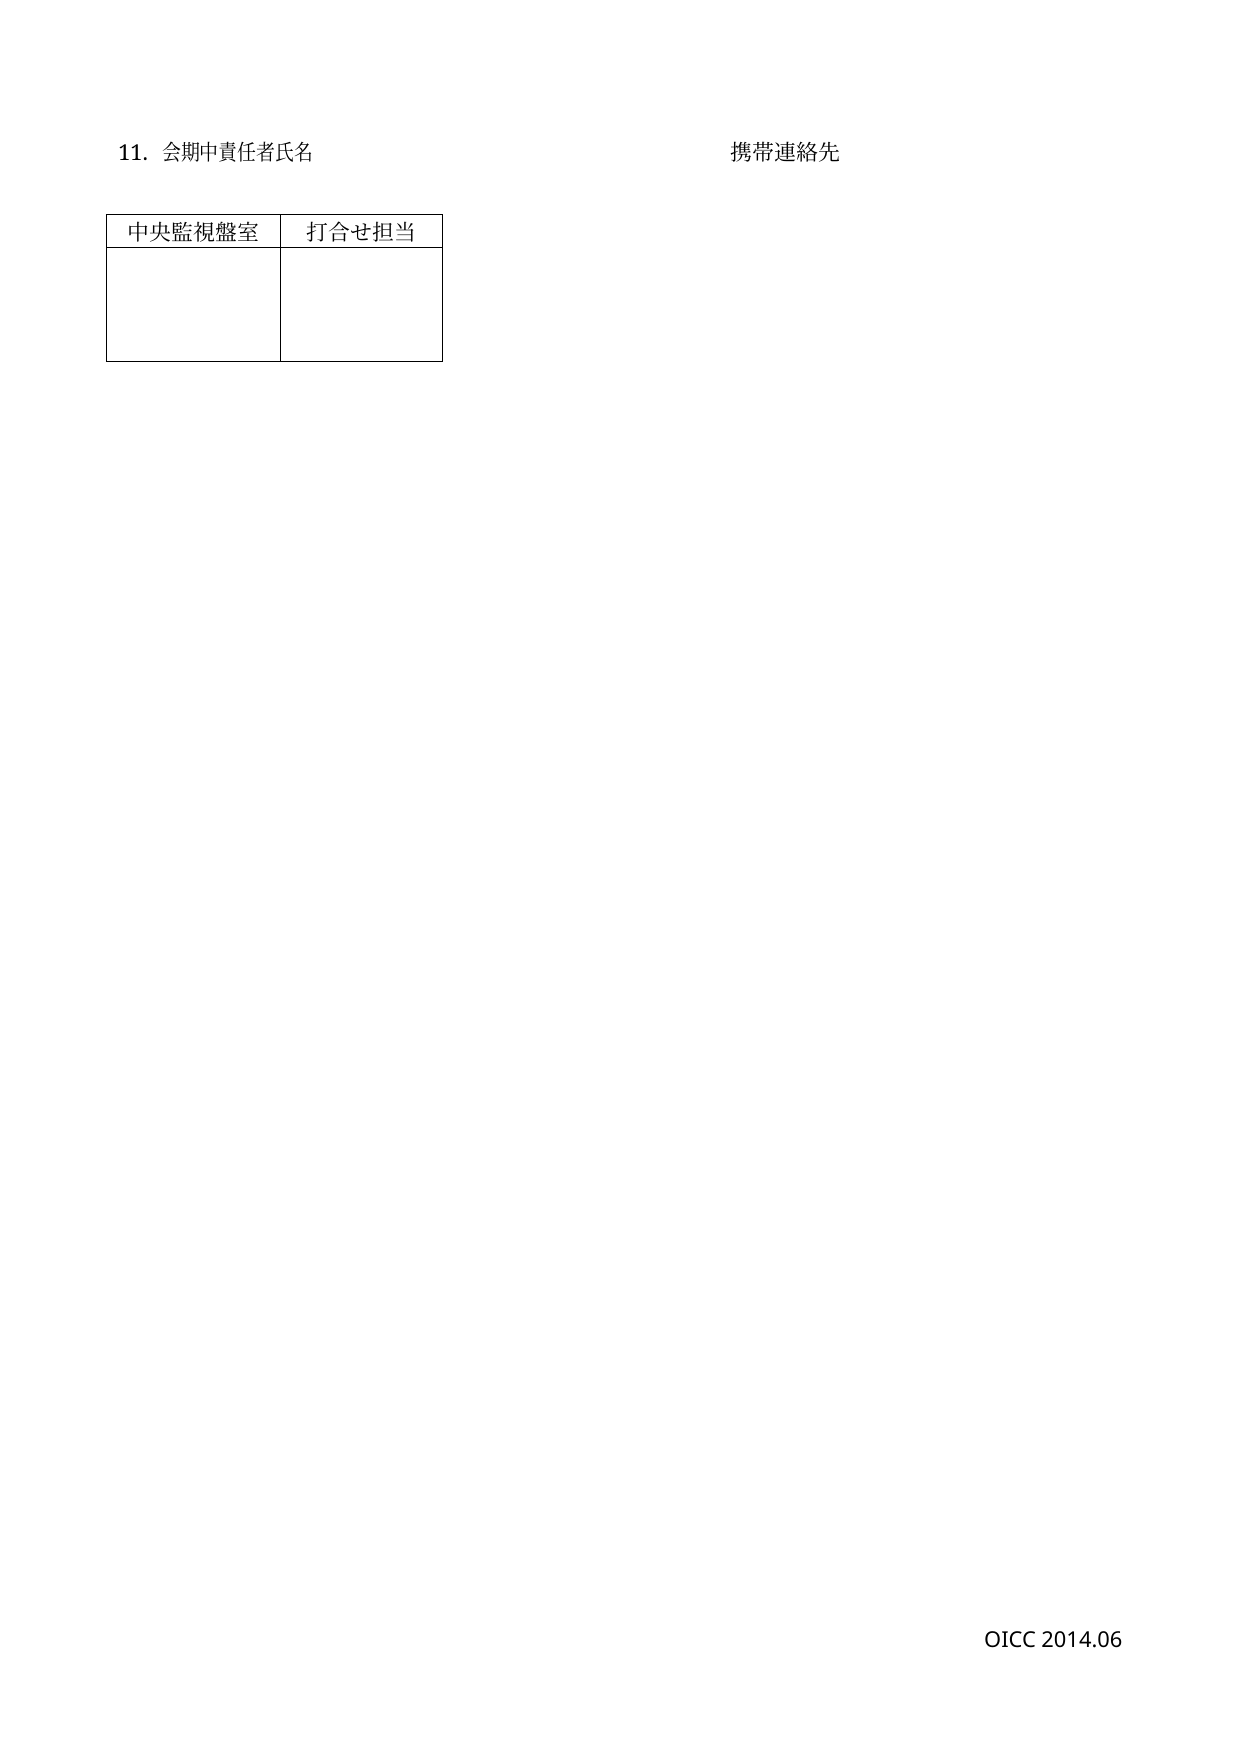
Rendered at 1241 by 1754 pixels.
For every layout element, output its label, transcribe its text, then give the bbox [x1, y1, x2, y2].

table_header 打合せ担当 [281, 215, 442, 247]
table_cell [107, 248, 280, 361]
table_header 中央監視盤室 [107, 215, 280, 247]
list 会期中責任者氏名 携帯連絡先 [118, 132, 1122, 169]
table_cell [281, 248, 442, 361]
